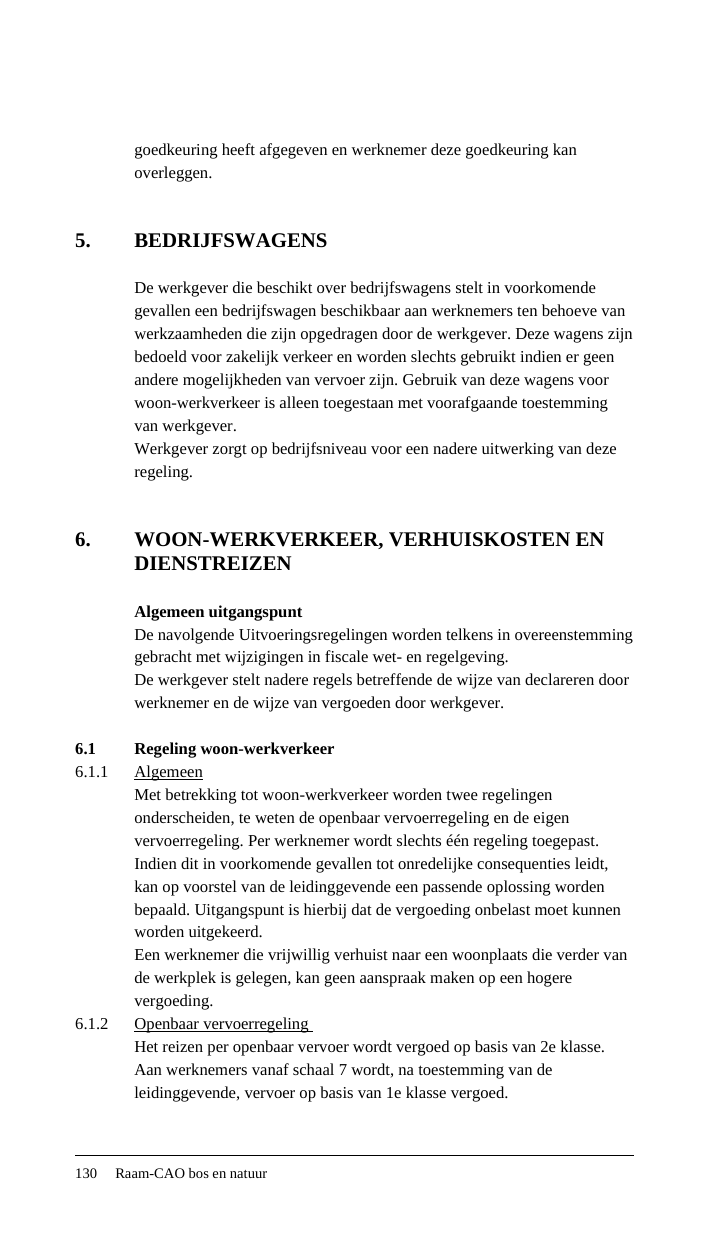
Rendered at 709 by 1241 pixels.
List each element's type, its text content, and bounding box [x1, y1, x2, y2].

text De navolgende Uitvoeringsregelingen worden telkens in overeenstemming gebracht met wijzigingen in fiscale wet- en regelgeving. [134, 621, 634, 666]
text 6.1 Regeling woon-werkverkeer [75, 735, 634, 758]
text Werkgever zorgt op bedrijfsniveau voor een nadere uitwerking van deze regeling. [134, 435, 634, 481]
text Met betrekking tot woon-werkverkeer worden twee regelingen onderscheiden, te weten de openbaar vervoerregeling en de eigen vervoerregeling. Per werknemer wordt slechts één regeling toegepast. Indien dit in voorkomende gevallen tot onredelijke consequenties leidt, kan op voorstel van de leidinggevende een passende oplossing worden bepaald. Uitgangspunt is hierbij dat de vergoeding onbelast moet kunnen worden uitgekeerd. [134, 781, 634, 941]
text De werkgever die beschikt over bedrijfswagens stelt in voorkomende gevallen een bedrijfswagen beschikbaar aan werknemers ten behoeve van werkzaamheden die zijn opgedragen door de werkgever. Deze wagens zijn bedoeld voor zakelijk verkeer en worden slechts gebruikt indien er geen andere mogelijkheden van vervoer zijn. Gebruik van deze wagens voor woon-werkverkeer is alleen toegestaan met voorafgaande toestemming van werkgever. [134, 274, 634, 435]
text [134, 136, 634, 182]
text 6.1.2 Openbaar vervoerregeling [75, 1010, 634, 1033]
text Een werknemer die vrijwillig verhuist naar een woonplaats die verder van de werkplek is gelegen, kan geen aanspraak maken op een hogere vergoeding. [134, 941, 634, 1010]
text 6. WOON-WERKVERKEER, VERHUISKOSTEN EN DIENSTREIZEN [75, 527, 634, 575]
text De werkgever stelt nadere regels betreffende de wijze van declareren door werknemer en de wijze van vergoeden door werkgever. [134, 666, 634, 712]
text Het reizen per openbaar vervoer wordt vergoed op basis van 2e klasse. Aan werknemers vanaf schaal 7 wordt, na toestemming van de leidinggevende, vervoer op basis van 1e klasse vergoed. [134, 1033, 634, 1102]
text 5. BEDRIJFSWAGENS [75, 227, 634, 252]
text 6.1.1 Algemeen [75, 758, 634, 781]
text Algemeen uitgangspunt [75, 598, 634, 621]
